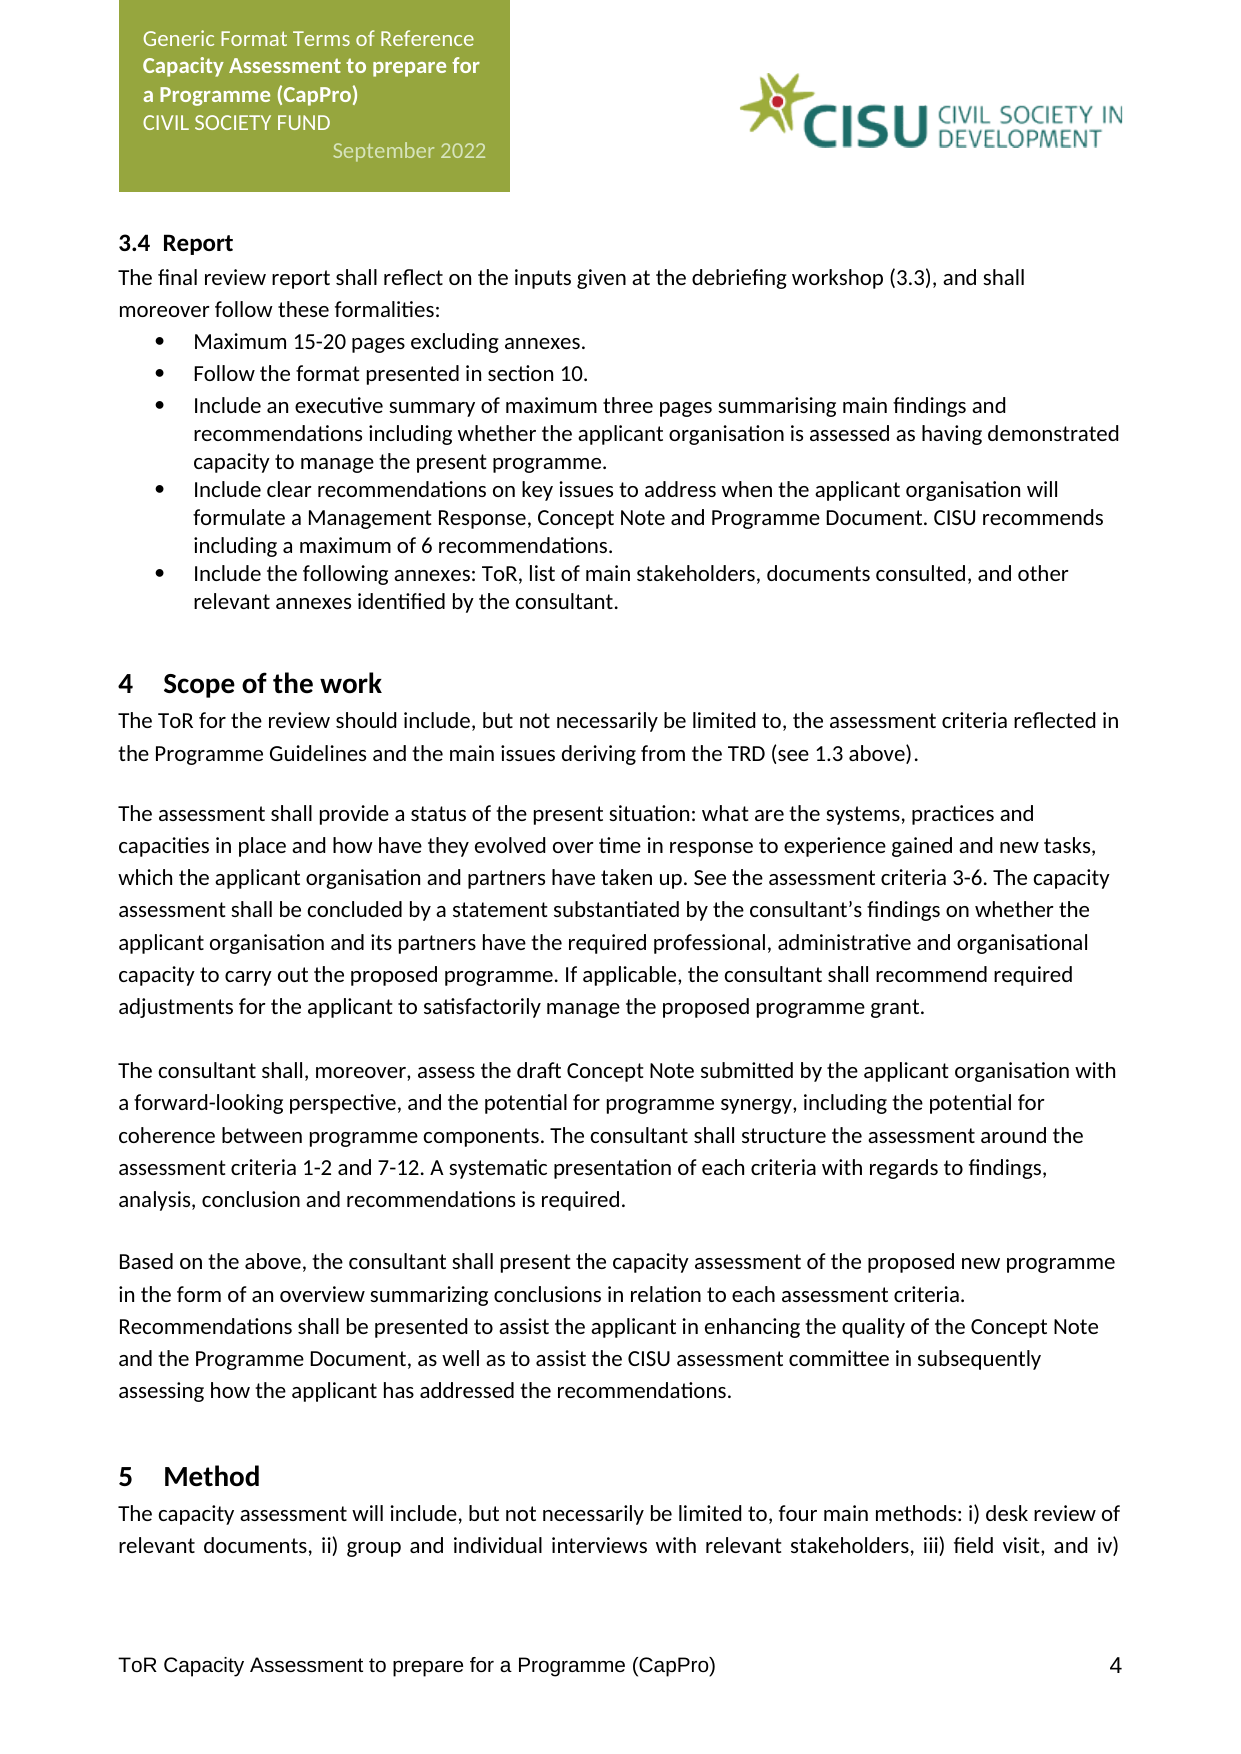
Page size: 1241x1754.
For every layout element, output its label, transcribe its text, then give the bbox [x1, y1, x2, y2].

subtitle Scope of the work [118, 666, 1122, 701]
list Maximum 15-20 pages excluding annexes. [156, 327, 1122, 355]
text The final review report shall reflect on the inputs given at the debriefing workshop (3.3), and shall moreover follow these formalities: [118, 263, 1122, 323]
list Include the following annexes: ToR, list of main stakeholders, documents consulted, and other relevant annexes identified by the consultant. [156, 559, 1122, 616]
subtitle Method [118, 1458, 1122, 1494]
text Based on the above, the consultant shall present the capacity assessment of the proposed new programme in the form of an overview summarizing conclusions in relation to each assessment criteria. Recommendations shall be presented to assist the applicant in enhancing the quality of the Concept Note and the Programme Document, as well as to assist the CISU assessment committee in subsequently assessing how the applicant has addressed the recommendations. [118, 1247, 1122, 1404]
list Follow the format presented in section 10. [156, 359, 1122, 387]
list Include an executive summary of maximum three pages summarising main findings and recommendations including whether the applicant organisation is assessed as having demonstrated capacity to manage the present programme. [156, 391, 1122, 475]
list Include clear recommendations on key issues to address when the applicant organisation will formulate a Management Response, Concept Note and Programme Document. CISU recommends including a maximum of 6 recommendations. [156, 475, 1122, 559]
text The consultant shall, moreover, assess the draft Concept Note submitted by the applicant organisation with a forward-looking perspective, and the potential for programme synergy, including the potential for coherence between programme components. The consultant shall structure the assessment around the assessment criteria 1-2 and 7-12. A systematic presentation of each criteria with regards to findings, analysis, conclusion and recommendations is required. [118, 1056, 1122, 1244]
text The ToR for the review should include, but not necessarily be limited to, the assessment criteria reflected in the Programme Guidelines and the main issues deriving from the TRD (see 1.3 above). [118, 706, 1122, 767]
text The assessment shall provide a status of the present situation: what are the systems, practices and capacities in place and how have they evolved over time in response to experience gained and new tasks, which the applicant organisation and partners have taken up. See the assessment criteria 3-6. The capacity assessment shall be concluded by a statement substantiated by the consultant’s findings on whether the applicant organisation and its partners have the required professional, administrative and organisational capacity to carry out the proposed programme. If applicable, the consultant shall recommend required adjustments for the applicant to satisfactorily manage the proposed programme grant. [118, 799, 1122, 1020]
subtitle Report [118, 228, 1122, 258]
picture [739, 73, 1123, 148]
